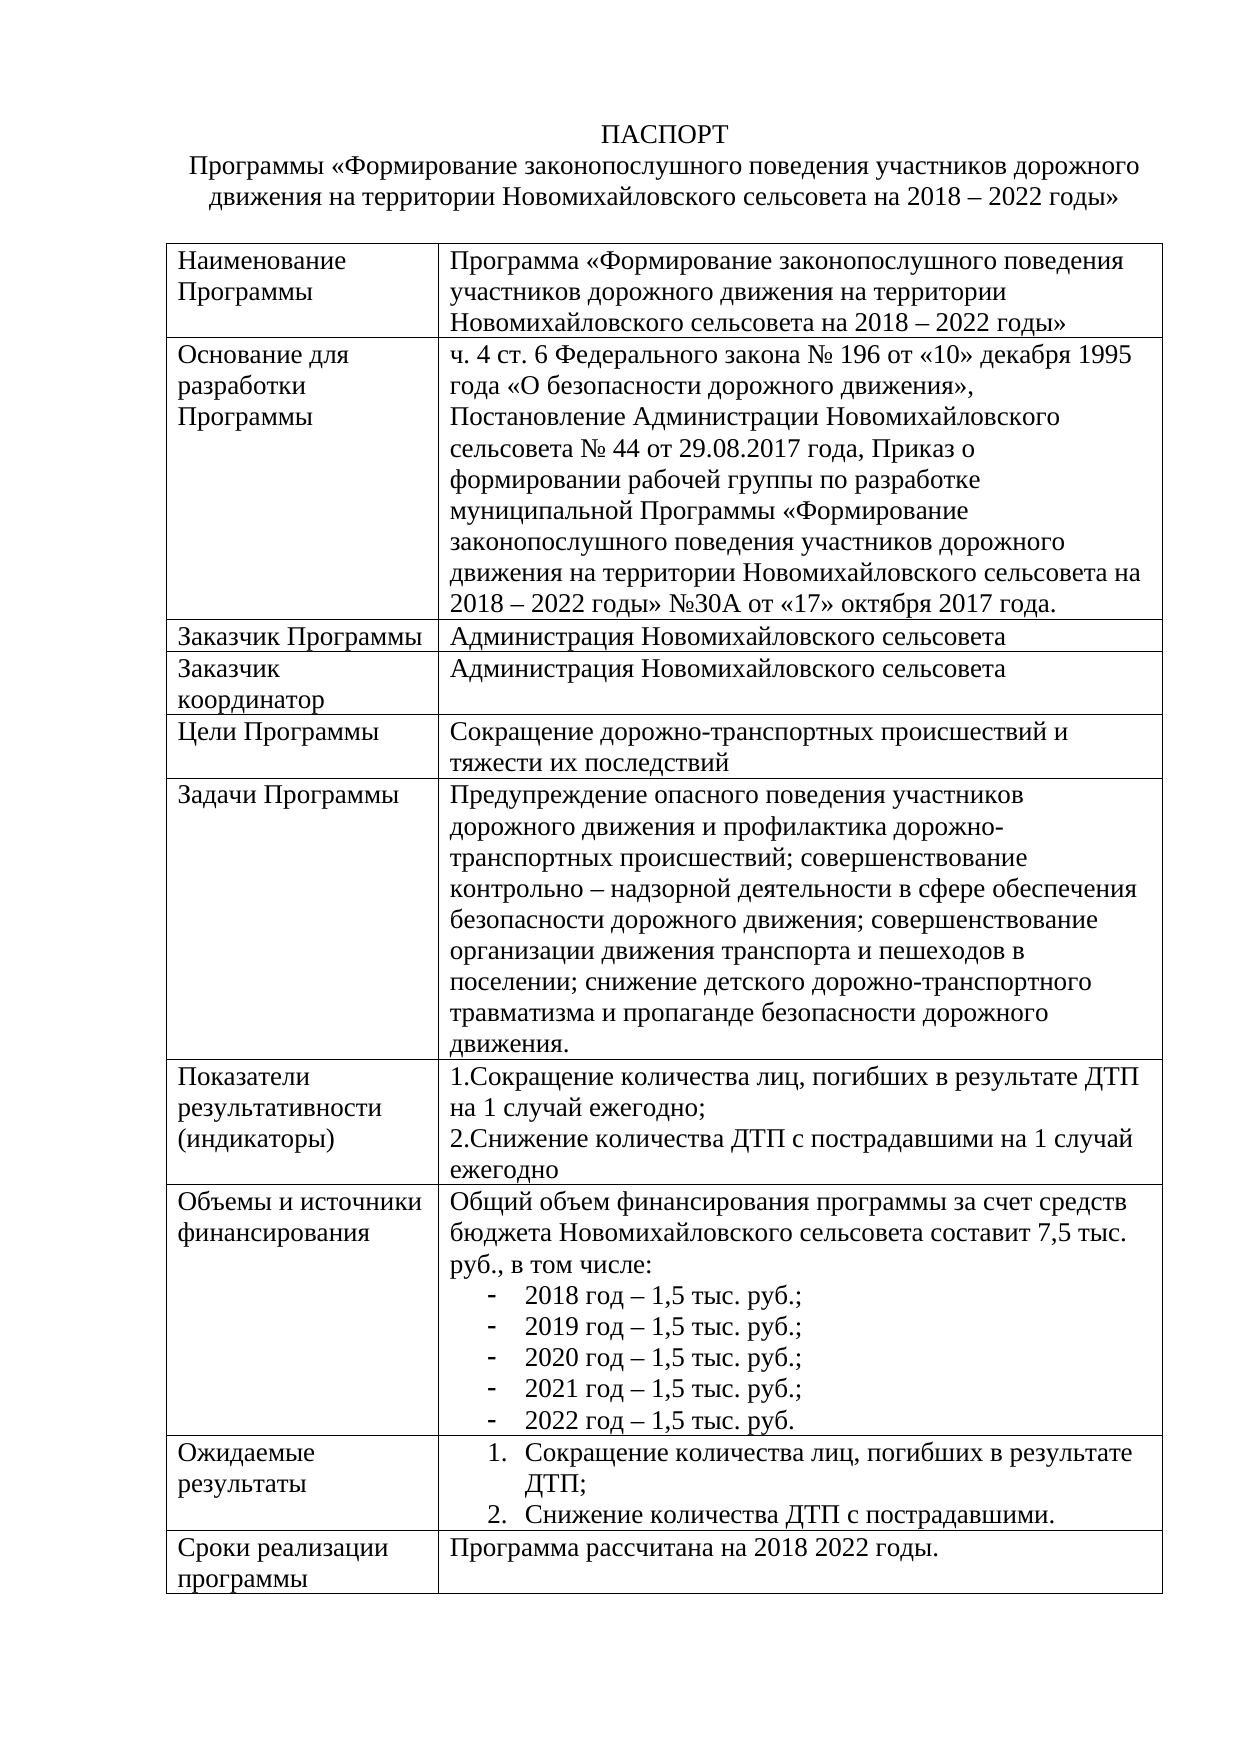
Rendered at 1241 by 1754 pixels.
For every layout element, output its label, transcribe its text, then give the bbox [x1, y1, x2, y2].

table_cell ч. 4 ст. 6 Федерального закона № 196 от «10» декабря 1995 года «О безопасности дорожного движения», Постановление Администрации Новомихайловского сельсовета № 44 от 29.08.2017 года, Приказ о формировании рабочей группы по разработке муниципальной Программы «Формирование законопослушного поведения участников дорожного движения на территории Новомихайловского сельсовета на 2018 – 2022 годы» №30А от «17» октября 2017 года. [439, 338, 1162, 618]
table_cell Программа рассчитана на 2018 2022 годы. [439, 1531, 1162, 1593]
table_cell Показатели результативности (индикаторы) [167, 1060, 438, 1184]
table_cell Цели Программы [167, 715, 438, 777]
table_cell Сокращение количества лиц, погибших в результате ДТП; Снижение количества ДТП с пострадавшими. [439, 1436, 1162, 1529]
table_cell Заказчик Программы [167, 620, 438, 651]
text Программы «Формирование законопослушного поведения участников дорожного движения на территории Новомихайловского сельсовета на 2018 – 2022 годы» [177, 149, 1152, 212]
text ПАСПОРТ [177, 118, 1152, 149]
table_cell Предупреждение опасного поведения участников дорожного движения и профилактика дорожно-транспортных происшествий; совершенствование контрольно – надзорной деятельности в сфере обеспечения безопасности дорожного движения; совершенствование организации движения транспорта и пешеходов в поселении; снижение детского дорожно-транспортного травматизма и пропаганде безопасности дорожного движения. [439, 779, 1162, 1059]
table_cell Администрация Новомихайловского сельсовета [439, 652, 1162, 714]
table_cell Общий объем финансирования программы за счет средств бюджета Новомихайловского сельсовета составит 7,5 тыс. руб., в том числе: 2018 год – 1,5 тыс. руб.; 2019 год – 1,5 тыс. руб.; 2020 год – 1,5 тыс. руб.; 2021 год – 1,5 тыс. руб.; 2022 год – 1,5 тыс. руб. [439, 1185, 1162, 1435]
table_cell 1.Сокращение количества лиц, погибших в результате ДТП на 1 случай ежегодно; 2.Снижение количества ДТП с пострадавшими на 1 случай ежегодно [439, 1060, 1162, 1184]
table_cell Ожидаемые результаты [167, 1436, 438, 1529]
table_cell Объемы и источники финансирования [167, 1185, 438, 1435]
table_header Программа «Формирование законопослушного поведения участников дорожного движения на территории Новомихайловского сельсовета на 2018 – 2022 годы» [439, 244, 1162, 337]
table_cell Администрация Новомихайловского сельсовета [439, 620, 1162, 651]
table_cell Сроки реализации программы [167, 1531, 438, 1593]
table_cell Задачи Программы [167, 779, 438, 1059]
table_cell Основание для разработки Программы [167, 338, 438, 618]
table_header Наименование Программы [167, 244, 438, 337]
table_cell Заказчик координатор [167, 652, 438, 714]
table_cell Сокращение дорожно-транспортных происшествий и тяжести их последствий [439, 715, 1162, 777]
